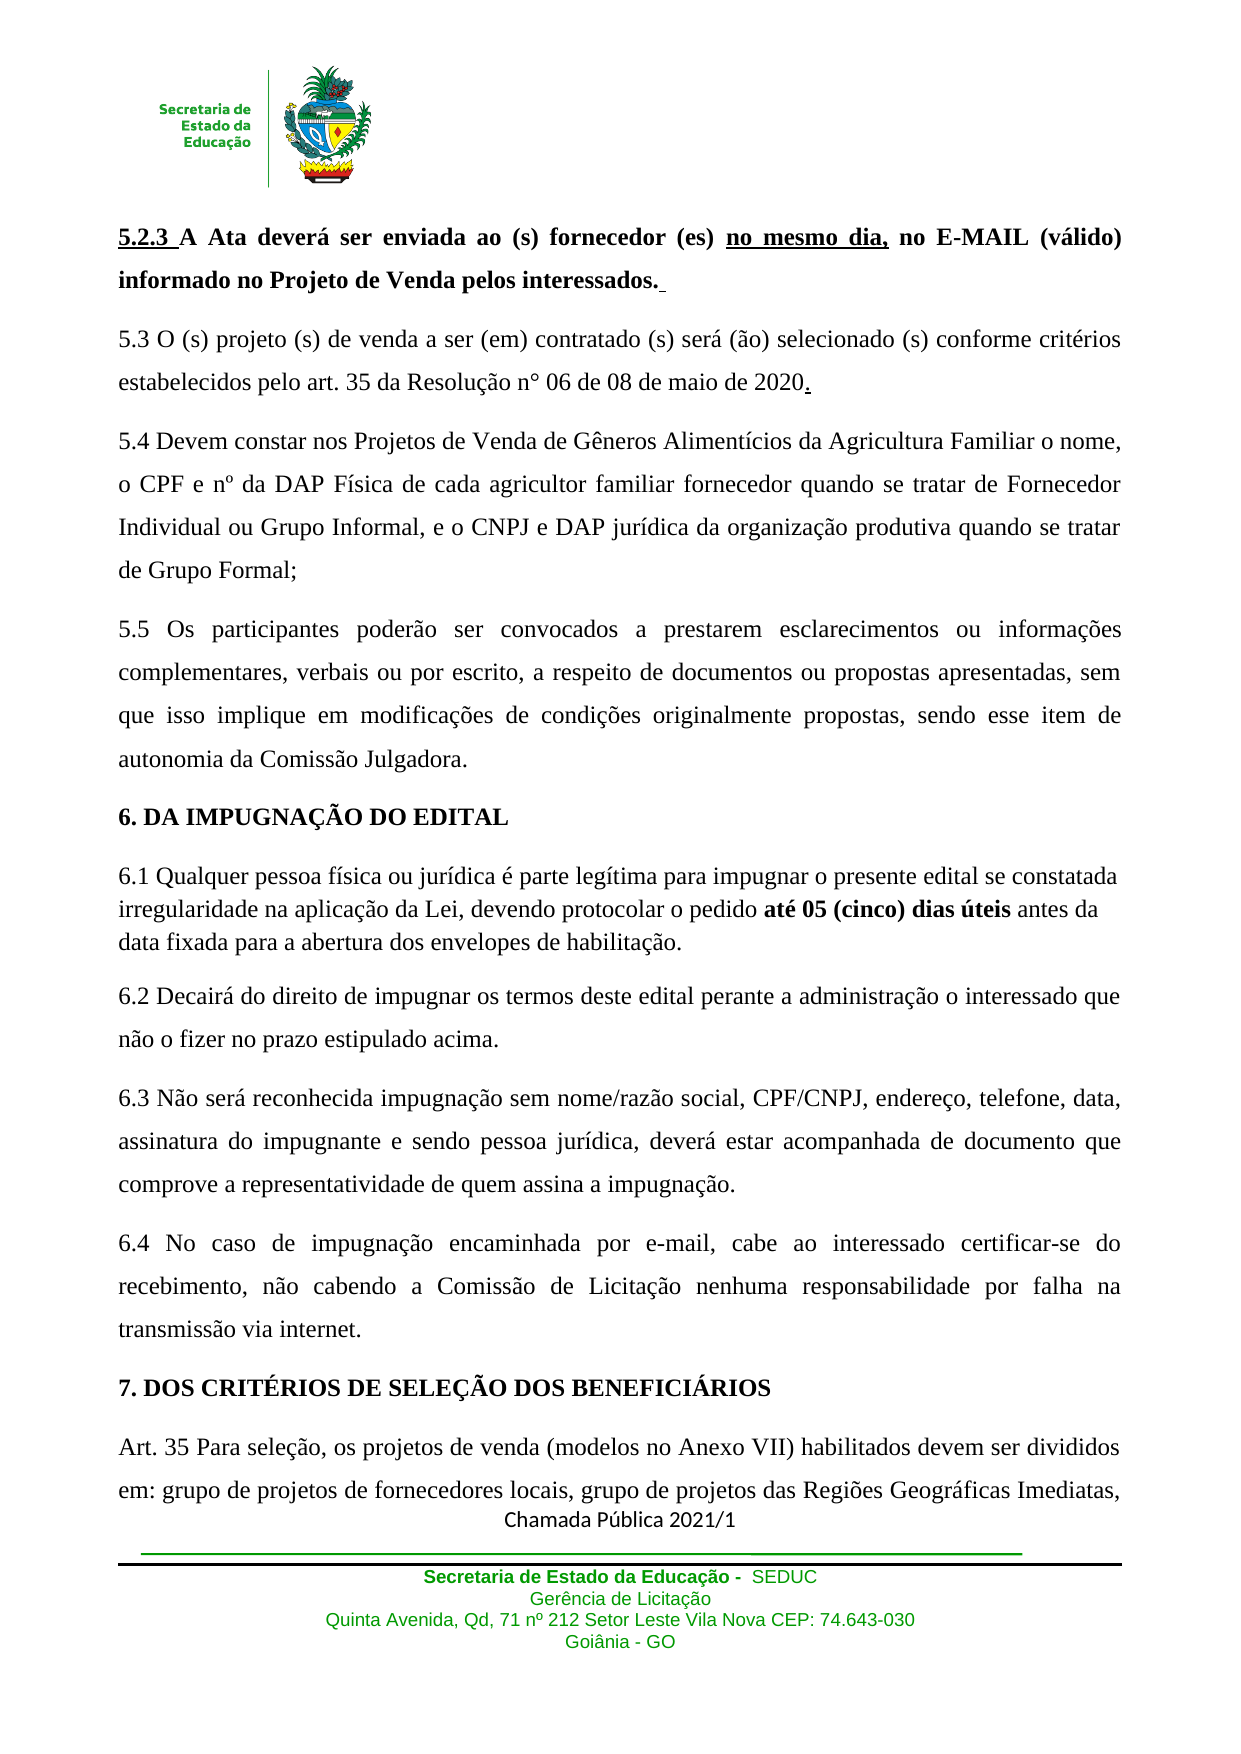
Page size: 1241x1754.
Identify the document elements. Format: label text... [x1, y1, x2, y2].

text 6.2 Decairá do direito de impugnar os termos deste edital perante a administração o interessado que não o fizer no prazo estipulado acima. [118, 981, 1122, 1053]
text 5.5 Os participantes poderão ser convocados a prestarem esclarecimentos ou informações complementares, verbais ou por escrito, a respeito de documentos ou propostas apresentadas, sem que isso implique em modificações de condições originalmente propostas, sendo esse item de autonomia da Comissão Julgadora. [118, 614, 1122, 772]
text 7. DOS CRITÉRIOS DE SELEÇÃO DOS BENEFICIÁRIOS [118, 1373, 1122, 1402]
text 5.2.3 A Ata deverá ser enviada ao (s) fornecedor (es) no mesmo dia, no E-MAIL (válido) informado no Projeto de Venda pelos interessados. [118, 222, 1122, 294]
text 6.1 Qualquer pessoa física ou jurídica é parte legítima para impugnar o presente edital se constatada irregularidade na aplicação da Lei, devendo protocolar o pedido até 05 (cinco) dias úteis antes da data fixada para a abertura dos envelopes de habilitação. [118, 861, 1122, 956]
text 6.3 Não será reconhecida impugnação sem nome/razão social, CPF/CNPJ, endereço, telefone, data, assinatura do impugnante e sendo pessoa jurídica, deverá estar acompanhada de documento que comprove a representatividade de quem assina a impugnação. [118, 1083, 1122, 1198]
picture [118, 59, 412, 195]
text 6. DA IMPUGNAÇÃO DO EDITAL [118, 802, 1122, 831]
text 5.3 O (s) projeto (s) de venda a ser (em) contratado (s) será (ão) selecionado (s) conforme critérios estabelecidos pelo art. 35 da Resolução n° 06 de 08 de maio de 2020. [118, 324, 1122, 396]
text 6.4 No caso de impugnação encaminhada por e-mail, cabe ao interessado certificar-se do recebimento, não cabendo a Comissão de Licitação nenhuma responsabilidade por falha na transmissão via internet. [118, 1228, 1122, 1343]
text 5.4 Devem constar nos Projetos de Venda de Gêneros Alimentícios da Agricultura Familiar o nome, o CPF e nº da DAP Física de cada agricultor familiar fornecedor quando se tratar de Fornecedor Individual ou Grupo Informal, e o CNPJ e DAP jurídica da organização produtiva quando se tratar de Grupo Formal; [118, 426, 1122, 584]
